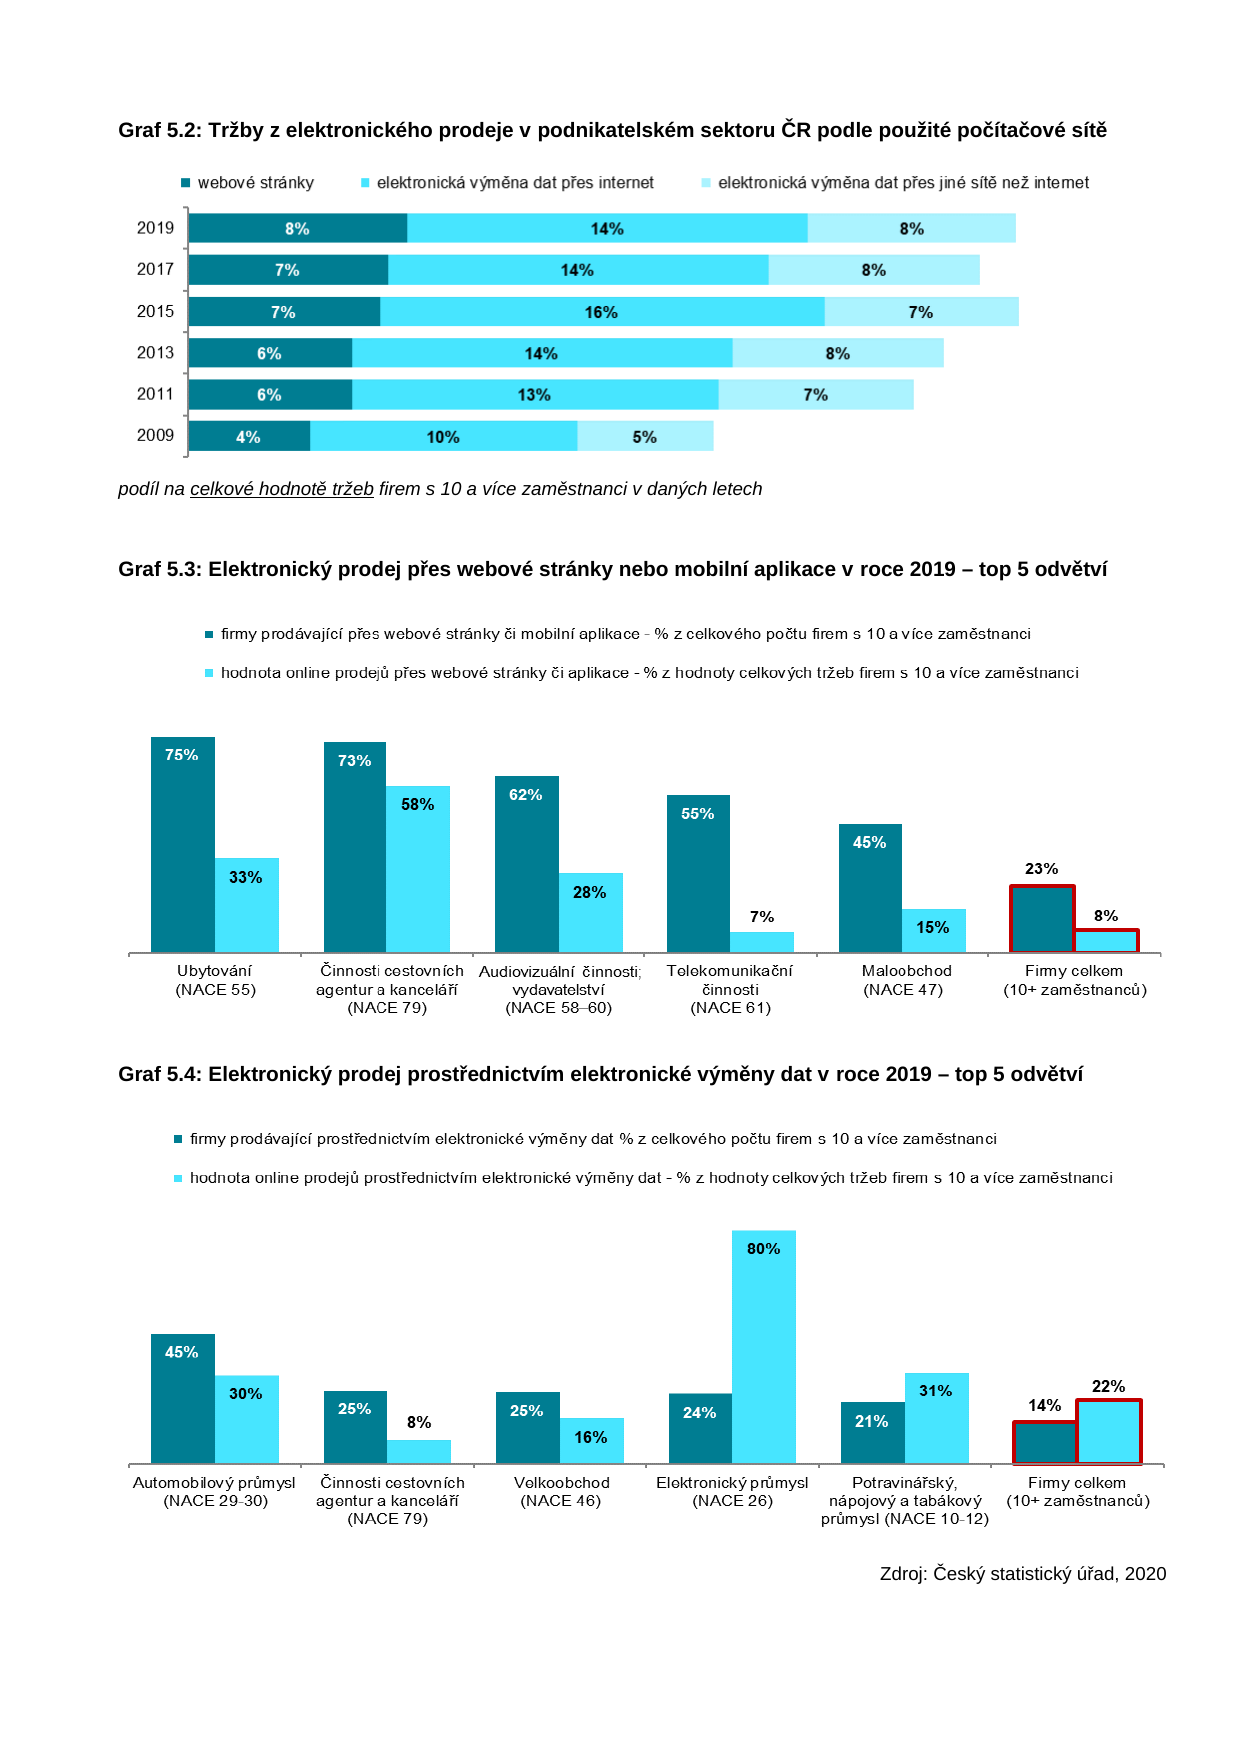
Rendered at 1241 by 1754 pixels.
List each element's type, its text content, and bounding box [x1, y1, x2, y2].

picture [118, 1103, 1166, 1557]
text Graf 5.4: Elektronický prodej prostřednictvím elektronické výměny dat v roce 2019 – top 5 odvětví [118, 1062, 1167, 1086]
picture [118, 150, 1167, 466]
text podíl na celkové hodnotě tržeb firem s 10 a více zaměstnanci v daných letech [118, 478, 1167, 499]
text Graf 5.2: Tržby z elektronického prodeje v podnikatelském sektoru ČR podle použité počítačové sítě [118, 118, 1167, 142]
text Zdroj: Český statistický úřad, 2020 [118, 1563, 1167, 1584]
picture [118, 599, 1162, 1044]
text Graf 5.3: Elektronický prodej přes webové stránky nebo mobilní aplikace v roce 2019 – top 5 odvětví [118, 557, 1167, 581]
